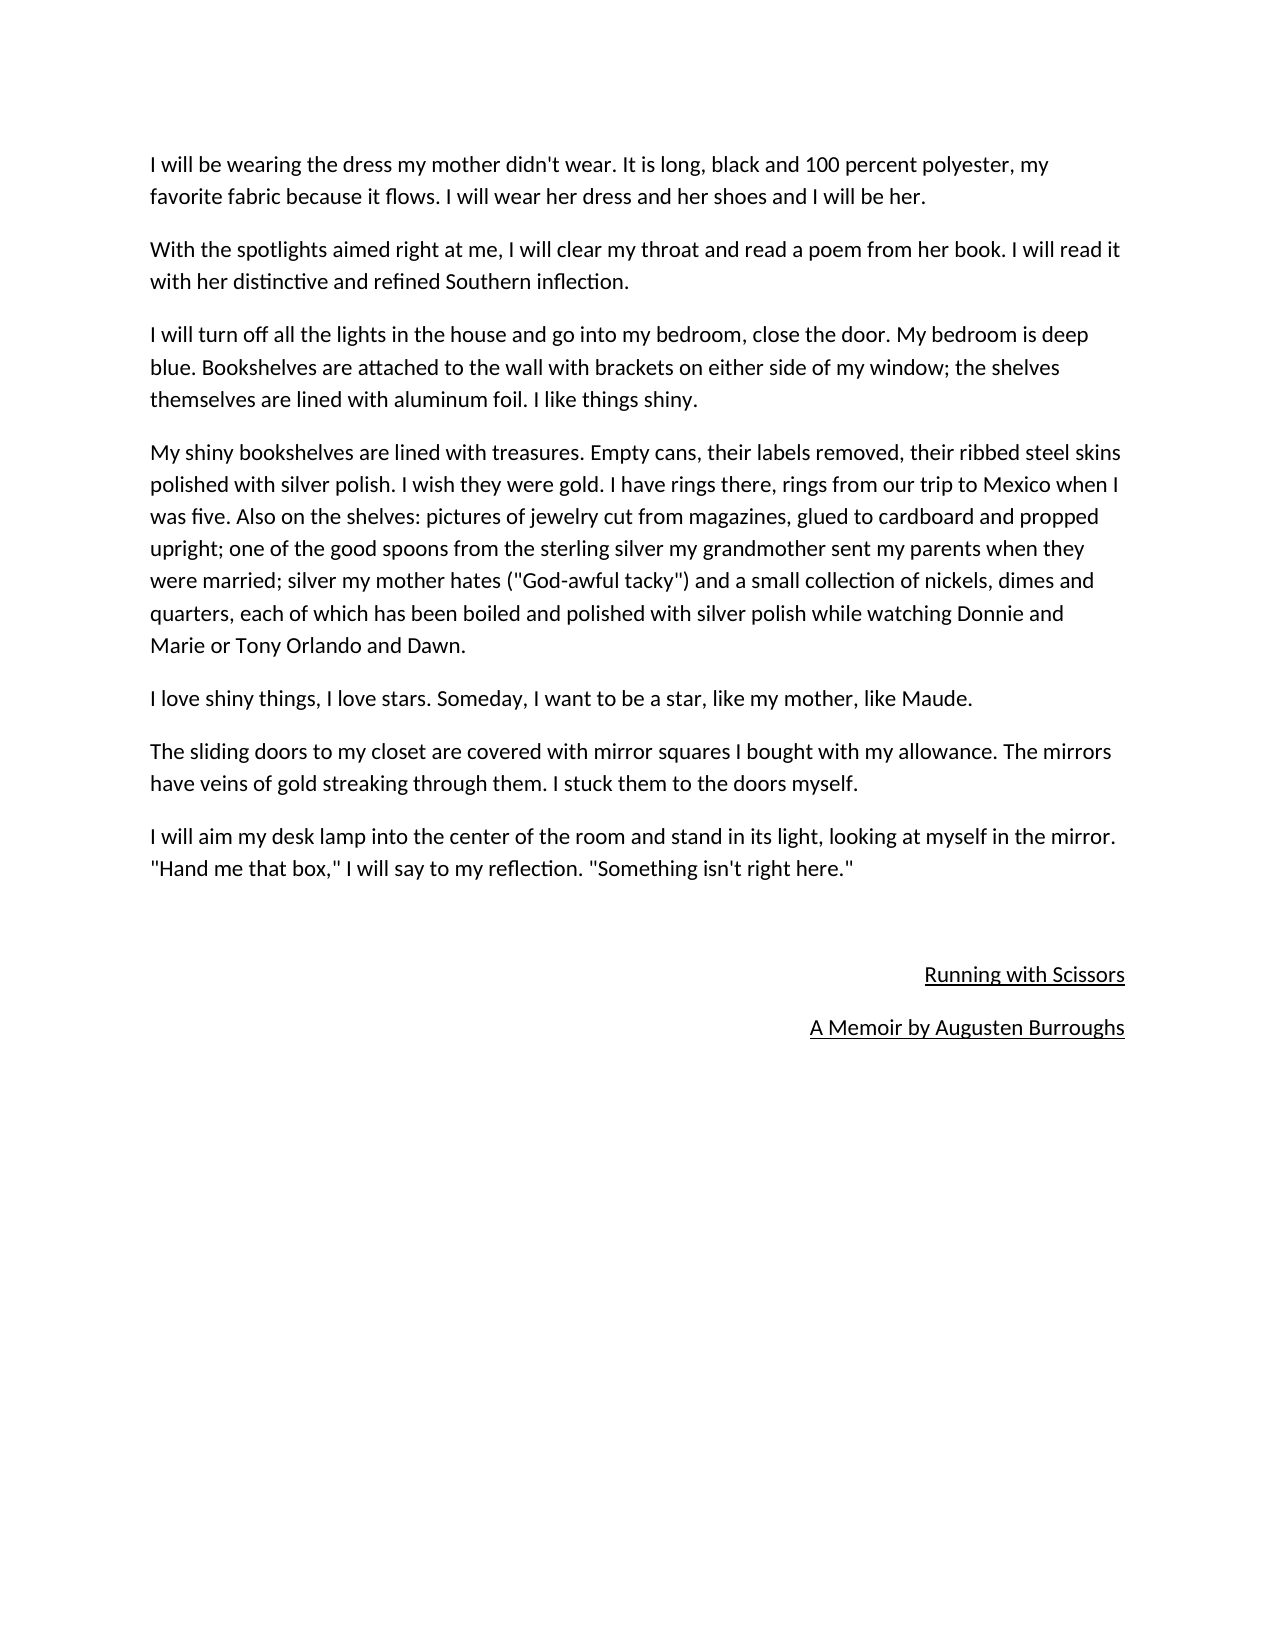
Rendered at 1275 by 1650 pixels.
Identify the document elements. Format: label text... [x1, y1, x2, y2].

text I will aim my desk lamp into the center of the room and stand in its light, looking at myself in the mirror. "Hand me that box," I will say to my reflection. "Something isn't right here." [150, 822, 1125, 882]
text A Memoir by Augusten Burroughs [150, 1013, 1125, 1041]
text The sliding doors to my closet are covered with mirror squares I bought with my allowance. The mirrors have veins of gold streaking through them. I stuck them to the doors myself. [150, 737, 1125, 797]
text With the spotlights aimed right at me, I will clear my throat and read a poem from her book. I will read it with her distinctive and refined Southern inflection. [150, 235, 1125, 295]
text I will turn off all the lights in the house and go into my bedroom, close the door. My bedroom is deep blue. Bookshelves are attached to the wall with brackets on either side of my window; the shelves themselves are lined with aluminum foil. I like things shiny. [150, 320, 1125, 413]
text I will be wearing the dress my mother didn't wear. It is long, black and 100 percent polyester, my favorite fabric because it flows. I will wear her dress and her shoes and I will be her. [150, 150, 1125, 210]
text I love shiny things, I love stars. Someday, I want to be a star, like my mother, like Maude. [150, 684, 1125, 712]
text Running with Scissors [150, 960, 1125, 988]
text My shiny bookshelves are lined with treasures. Empty cans, their labels removed, their ribbed steel skins polished with silver polish. I wish they were gold. I have rings there, rings from our trip to Mexico when I was five. Also on the shelves: pictures of jewelry cut from magazines, glued to cardboard and propped upright; one of the good spoons from the sterling silver my grandmother sent my parents when they were married; silver my mother hates ("God-awful tacky") and a small collection of nickels, dimes and quarters, each of which has been boiled and polished with silver polish while watching Donnie and Marie or Tony Orlando and Dawn. [150, 438, 1125, 659]
